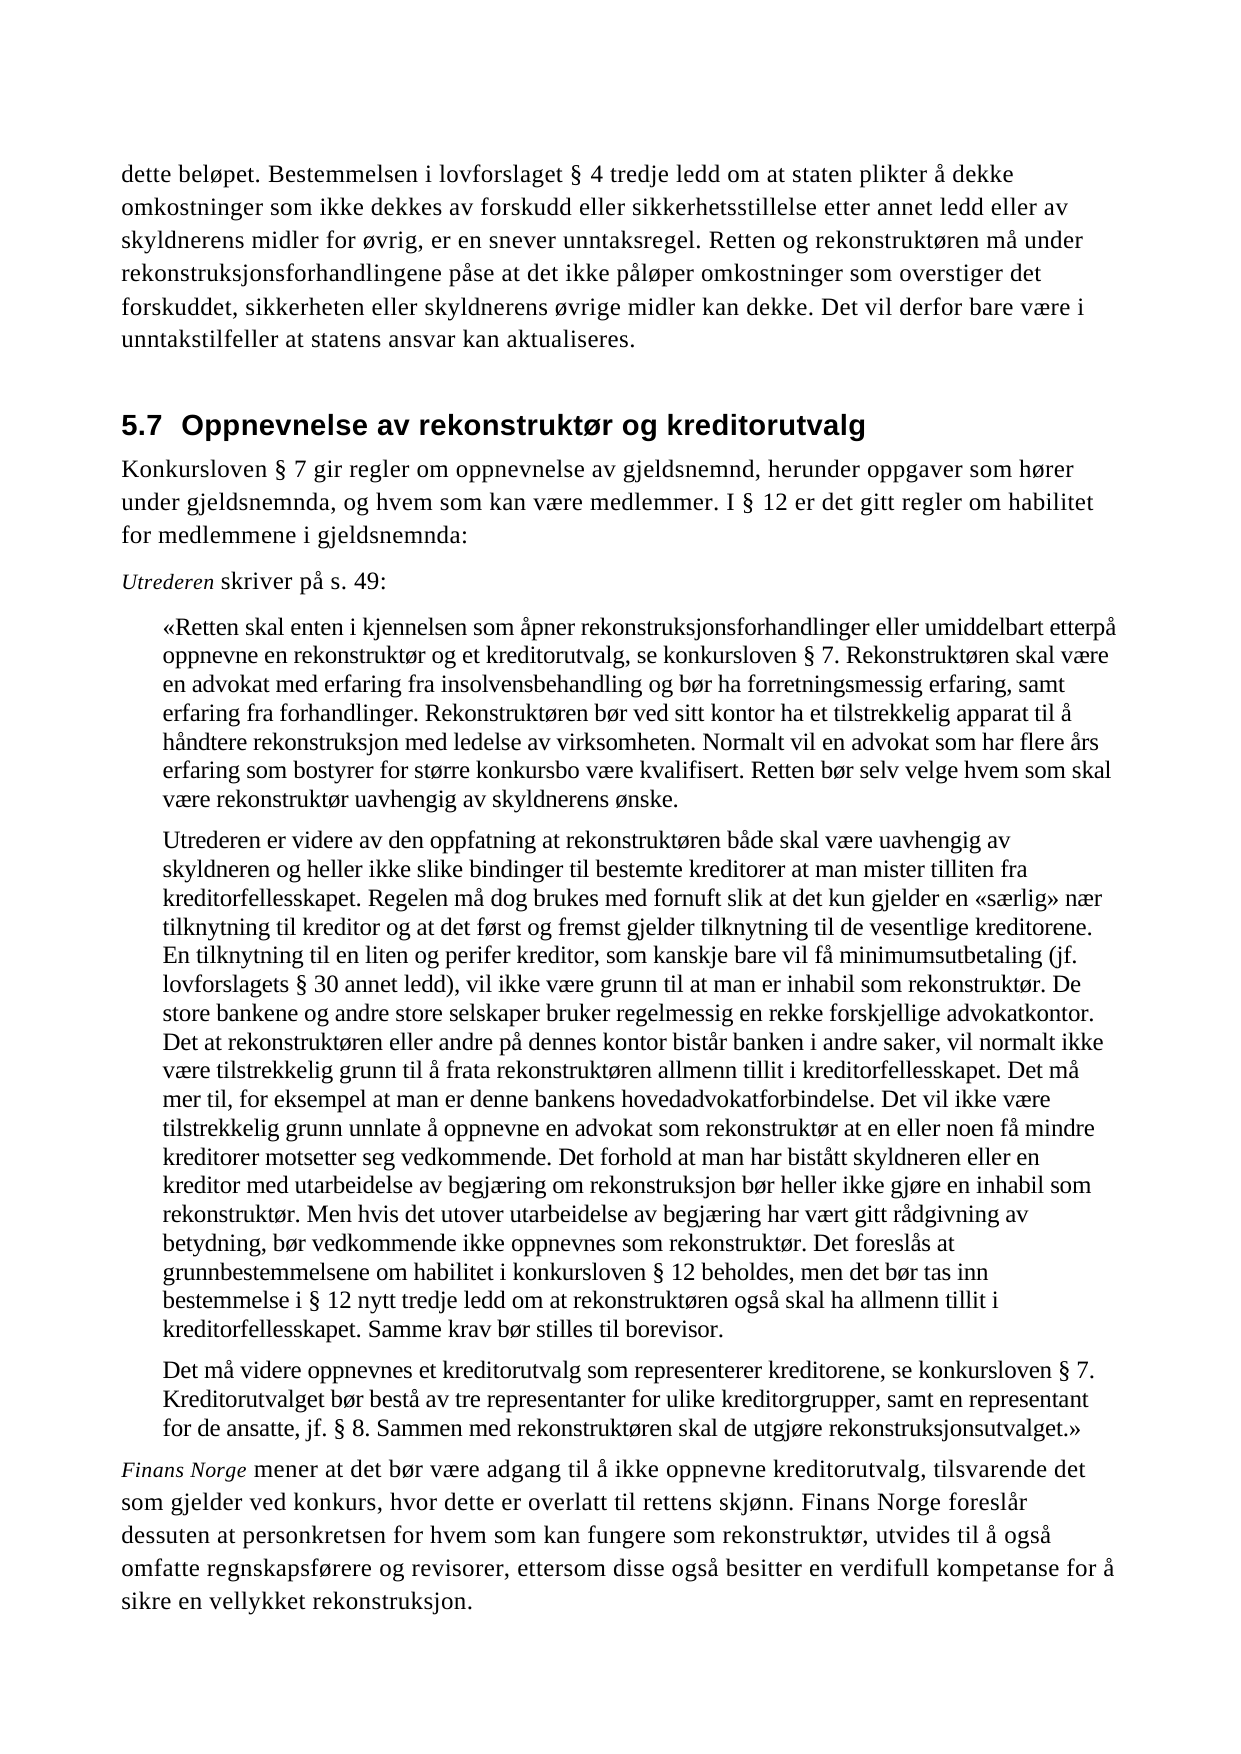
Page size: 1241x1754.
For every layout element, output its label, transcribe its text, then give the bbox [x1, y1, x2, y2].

text Det må videre oppnevnes et kreditorutvalg som representerer kreditorene, se konkursloven § 7. Kreditorutvalget bør bestå av tre representanter for ulike kreditorgrupper, samt en representant for de ansatte, jf. § 8. Sammen med rekonstruktøren skal de utgjøre rekonstruksjonsutvalget.» [162, 1355, 1119, 1442]
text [121, 159, 1119, 353]
text Utrederen skriver på s. 49: [121, 566, 1119, 595]
text Utrederen er videre av den oppfatning at rekonstruktøren både skal være uavhengig av skyldneren og heller ikke slike bindinger til bestemte kreditorer at man mister tilliten fra kreditorfellesskapet. Regelen må dog brukes med fornuft slik at det kun gjelder en «særlig» nær tilknytning til kreditor og at det først og fremst gjelder tilknytning til de vesentlige kreditorene. En tilknytning til en liten og perifer kreditor, som kanskje bare vil få minimumsutbetaling (jf. lovforslagets § 30 annet ledd), vil ikke være grunn til at man er inhabil som rekonstruktør. De store bankene og andre store selskaper bruker regelmessig en rekke forskjellige advokatkontor. Det at rekonstruktøren eller andre på dennes kontor bistår banken i andre saker, vil normalt ikke være tilstrekkelig grunn til å frata rekonstruktøren allmenn tillit i kreditorfellesskapet. Det må mer til, for eksempel at man er denne bankens hovedadvokatforbindelse. Det vil ikke være tilstrekkelig grunn unnlate å oppnevne en advokat som rekonstruktør at en eller noen få mindre kreditorer motsetter seg vedkommende. Det forhold at man har bistått skyldneren eller en kreditor med utarbeidelse av begjæring om rekonstruksjon bør heller ikke gjøre en inhabil som rekonstruktør. Men hvis det utover utarbeidelse av begjæring har vært gitt rådgivning av betydning, bør vedkommende ikke oppnevnes som rekonstruktør. Det foreslås at grunnbestemmelsene om habilitet i konkursloven § 12 beholdes, men det bør tas inn bestemmelse i § 12 nytt tredje ledd om at rekonstruktøren også skal ha allmenn tillit i kreditorfellesskapet. Samme krav bør stilles til borevisor. [162, 825, 1119, 1343]
text Konkursloven § 7 gir regler om oppnevnelse av gjeldsnemnd, herunder oppgaver som hører under gjeldsnemnda, og hvem som kan være medlemmer. I § 12 er det gitt regler om habilitet for medlemmene i gjeldsnemnda: [121, 454, 1119, 549]
text Finans Norge mener at det bør være adgang til å ikke oppnevne kreditorutvalg, tilsvarende det som gjelder ved konkurs, hvor dette er overlatt til rettens skjønn. Finans Norge foreslår dessuten at personkretsen for hvem som kan fungere som rekonstruktør, utvides til å også omfatte regnskapsførere og revisorer, ettersom disse også besitter en verdifull kompetanse for å sikre en vellykket rekonstruksjon. [121, 1454, 1119, 1615]
subtitle Oppnevnelse av rekonstruktør og kreditorutvalg [121, 408, 1119, 441]
text «Retten skal enten i kjennelsen som åpner rekonstruksjonsforhandlinger eller umiddelbart etterpå oppnevne en rekonstruktør og et kreditorutvalg, se konkursloven § 7. Rekonstruktøren skal være en advokat med erfaring fra insolvensbehandling og bør ha forretningsmessig erfaring, samt erfaring fra forhandlinger. Rekonstruktøren bør ved sitt kontor ha et tilstrekkelig apparat til å håndtere rekonstruksjon med ledelse av virksomheten. Normalt vil en advokat som har flere års erfaring som bostyrer for større konkursbo være kvalifisert. Retten bør selv velge hvem som skal være rekonstruktør uavhengig av skyldnerens ønske. [162, 612, 1119, 813]
